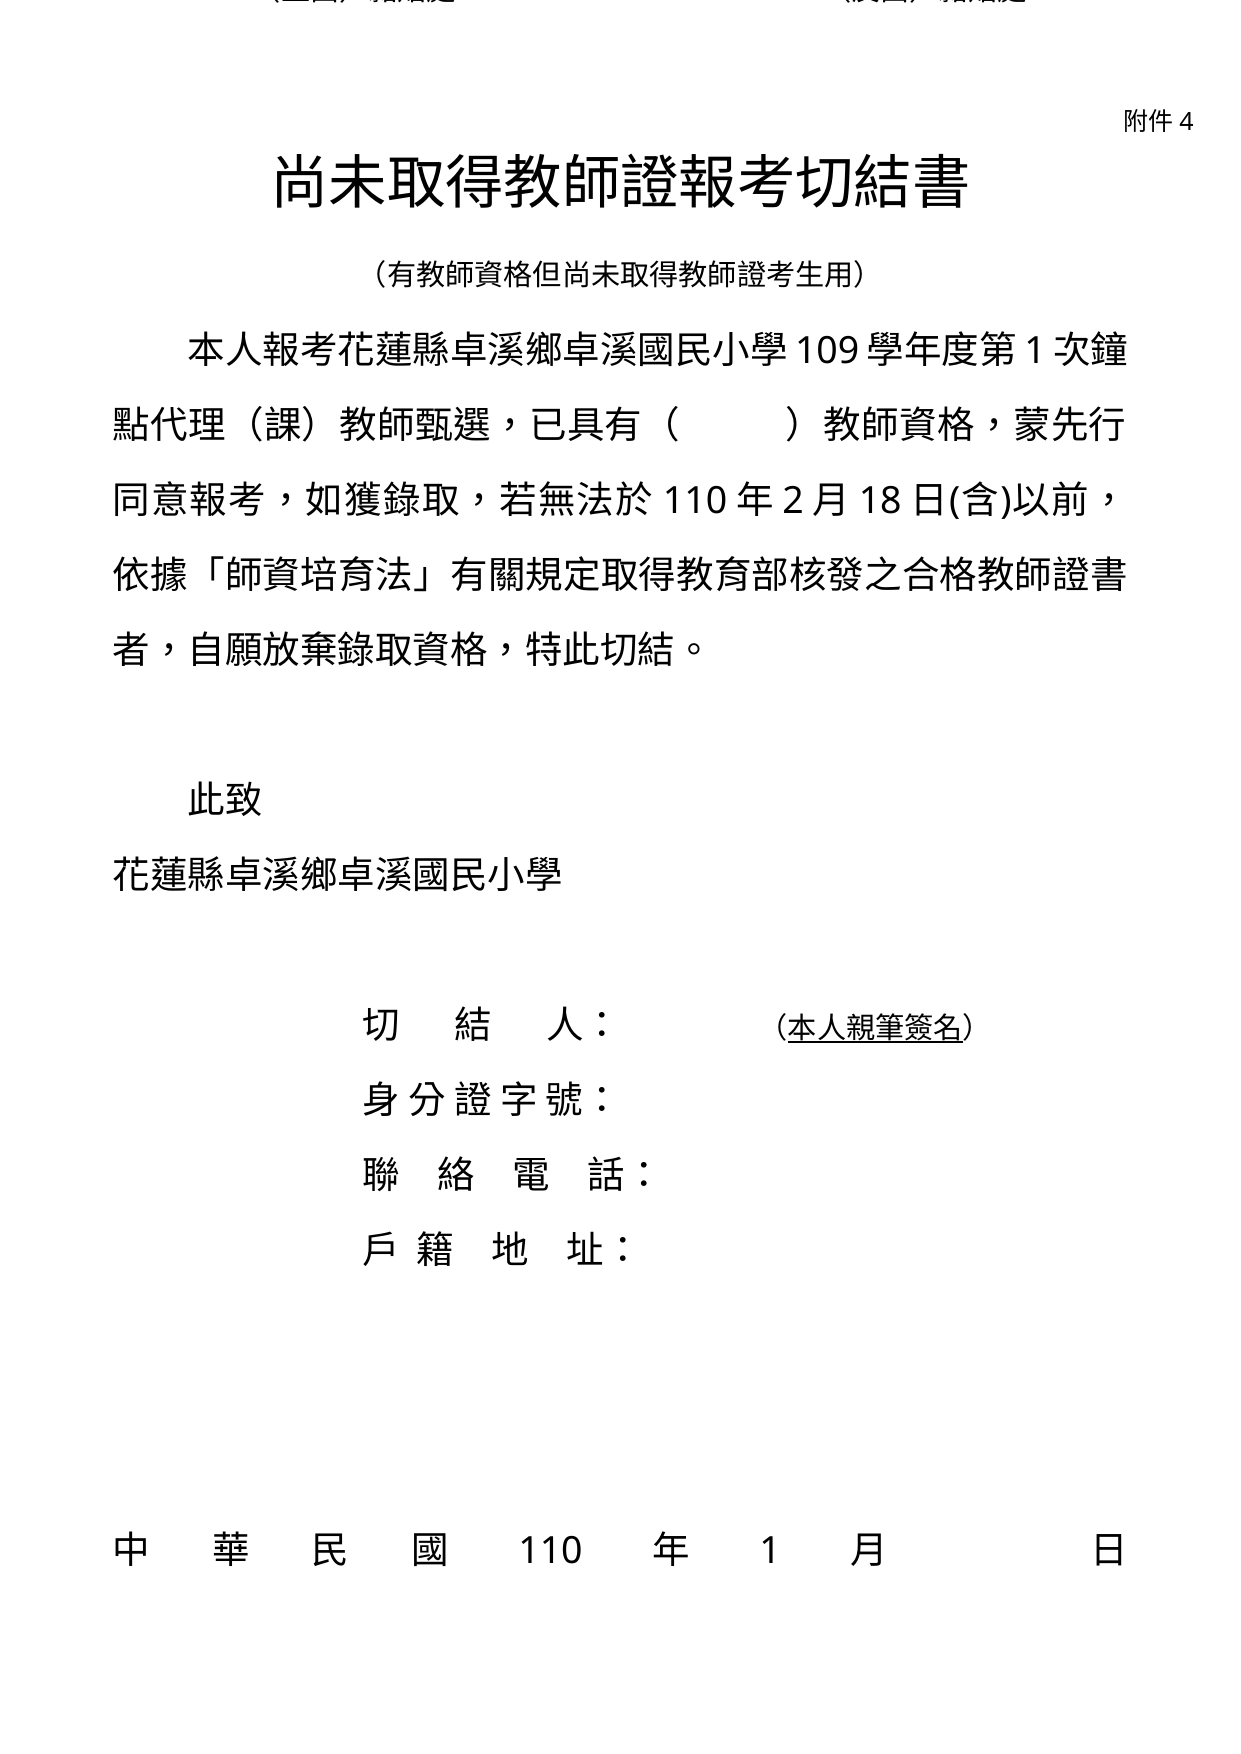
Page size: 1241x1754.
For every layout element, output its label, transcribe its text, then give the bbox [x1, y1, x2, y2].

text 此致 [112, 760, 1128, 835]
text 尚未取得教師證報考切結書 [112, 122, 1128, 235]
text 花蓮縣卓溪鄉卓溪國民小學 [112, 835, 1128, 910]
text 戶 籍 地 址： [362, 1210, 1128, 1285]
text 身 分 證 字 號： [362, 1060, 1128, 1135]
text 切 結 人： （本人親筆簽名） [362, 985, 1128, 1060]
text （有教師資格但尚未取得教師證考生用） [112, 235, 1128, 310]
text 中華民國110年1月 日 [112, 1510, 1128, 1585]
text 聯 絡 電 話： [362, 1135, 1128, 1210]
text 本人報考花蓮縣卓溪鄉卓溪國民小學109學年度第1次鐘點代理（課）教師甄選，已具有（ ）教師資格，蒙先行同意報考，如獲錄取，若無法於110年2月18日(含)以前，依據「師資培育法」有關規定取得教育部核發之合格教師證書者，自願放棄錄取資格，特此切結。 [112, 310, 1128, 685]
